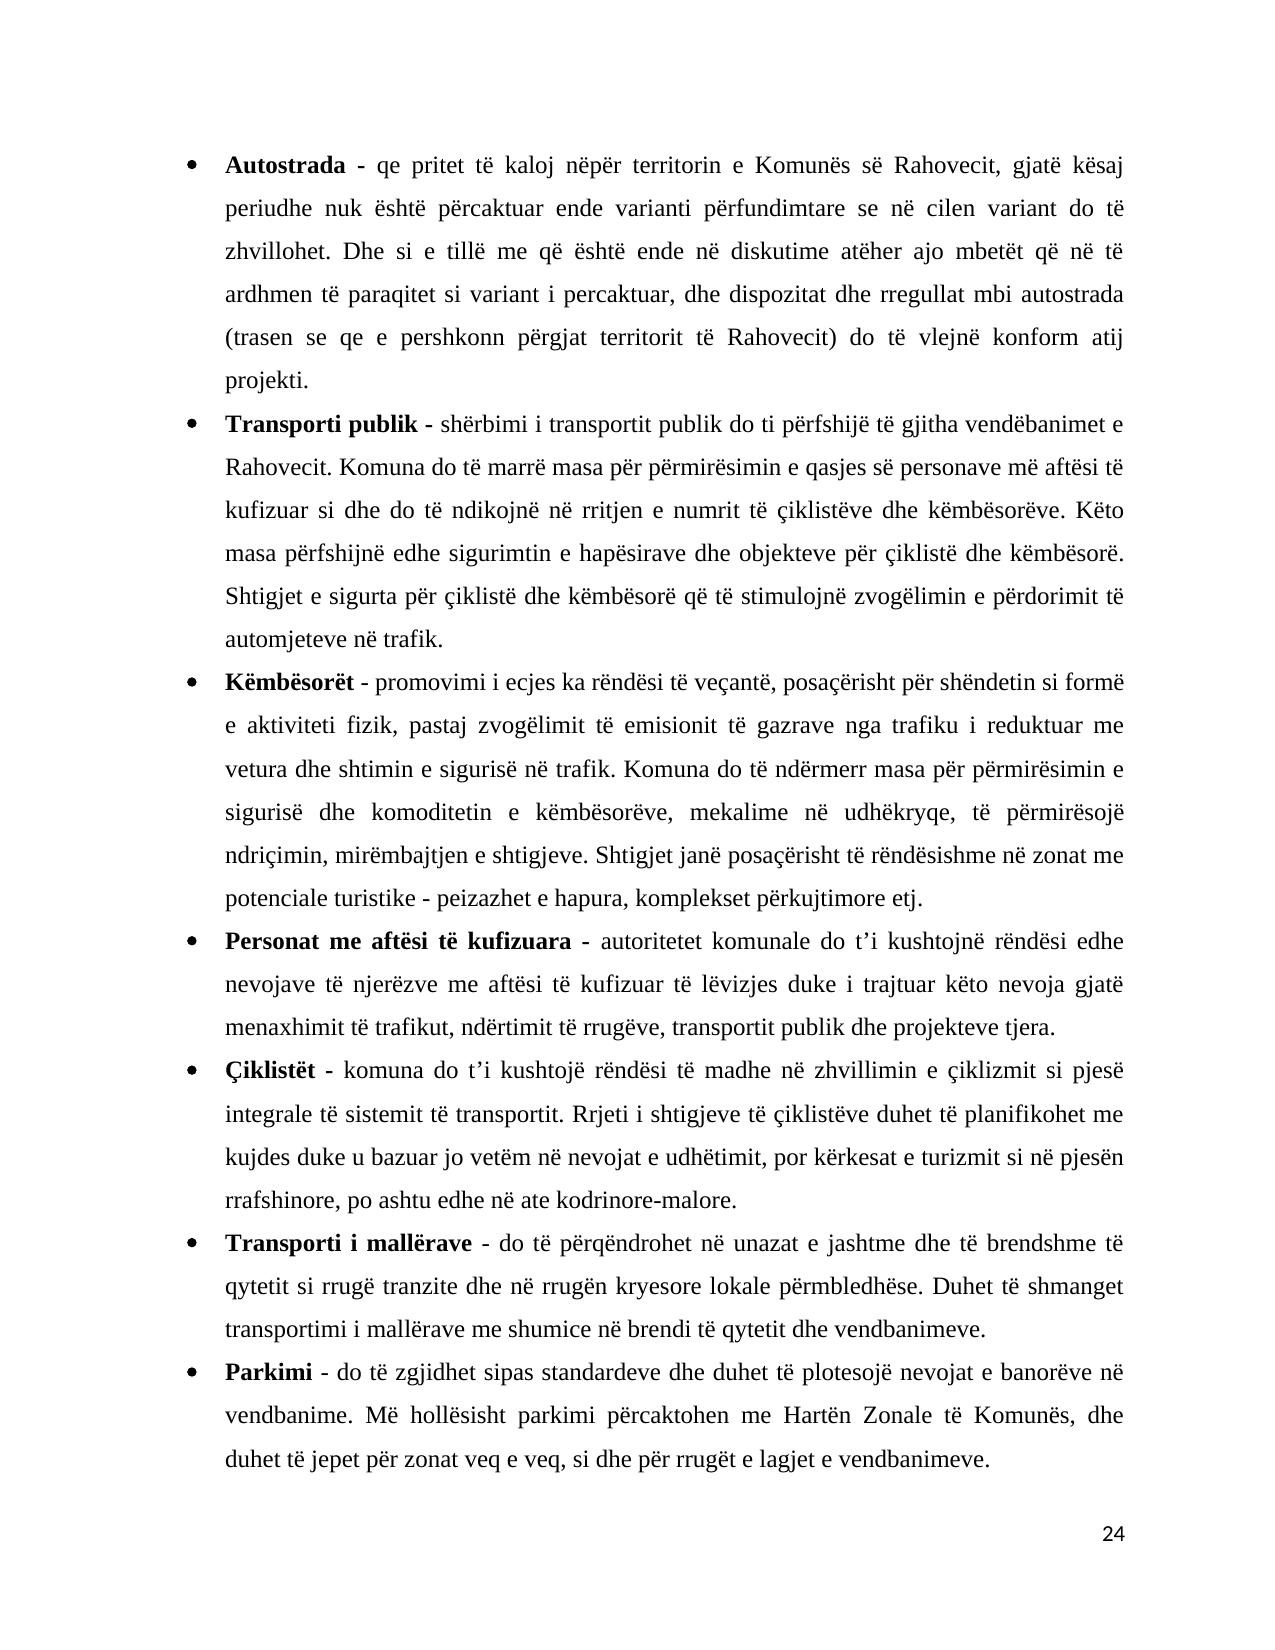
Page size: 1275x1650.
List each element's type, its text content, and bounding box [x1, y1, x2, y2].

list Këmbësorët - promovimi i ecjes ka rëndësi të veçantë, posaçërisht për shëndetin si formë e aktiviteti fizik, pastaj zvogëlimit të emisionit të gazrave nga trafiku i reduktuar me vetura dhe shtimin e sigurisë në trafik. Komuna do të ndërmerr masa për përmirësimin e sigurisë dhe komoditetin e këmbësorëve, mekalime në udhëkryqe, të përmirësojë ndriçimin, mirëmbajtjen e shtigjeve. Shtigjet janë posaçërisht të rëndësishme në zonat me potenciale turistike ‐ peizazhet e hapura, komplekset përkujtimore etj. [187, 667, 1125, 912]
list Çiklistët - komuna do t’i kushtojë rëndësi të madhe në zhvillimin e çiklizmit si pjesë integrale të sistemit të transportit. Rrjeti i shtigjeve të çiklistëve duhet të planifikohet me kujdes duke u bazuar jo vetëm në nevojat e udhëtimit, por kërkesat e turizmit si në pjesën rrafshinore, po ashtu edhe në ate kodrinore‐malore. [187, 1056, 1125, 1214]
list Parkimi - do të zgjidhet sipas standardeve dhe duhet të plotesojë nevojat e banorëve në vendbanime. Më hollësisht parkimi përcaktohen me Hartën Zonale të Komunës, dhe duhet të jepet për zonat veq e veq, si dhe për rrugët e lagjet e vendbanimeve. [187, 1357, 1125, 1472]
list Autostrada - qe pritet të kaloj nëpër territorin e Komunës së Rahovecit, gjatë kësaj periudhe nuk është përcaktuar ende varianti përfundimtare se në cilen variant do të zhvillohet. Dhe si e tillë me që është ende në diskutime atëher ajo mbetët që në të ardhmen të paraqitet si variant i percaktuar, dhe dispozitat dhe rregullat mbi autostrada (trasen se qe e pershkonn përgjat territorit të Rahovecit) do të vlejnë konform atij projekti. [187, 150, 1125, 394]
list Transporti i mallërave - do të përqëndrohet në unazat e jashtme dhe të brendshme të qytetit si rrugë tranzite dhe në rrugën kryesore lokale përmbledhëse. Duhet të shmanget transportimi i mallërave me shumice në brendi të qytetit dhe vendbanimeve. [187, 1228, 1125, 1343]
list Personat me aftësi të kufizuara - autoritetet komunale do t’i kushtojnë rëndësi edhe nevojave të njerëzve me aftësi të kufizuar të lëvizjes duke i trajtuar këto nevoja gjatë menaxhimit të trafikut, ndërtimit të rrugëve, transportit publik dhe projekteve tjera. [187, 926, 1125, 1041]
list Transporti publik - shërbimi i transportit publik do ti përfshijë të gjitha vendëbanimet e Rahovecit. Komuna do të marrë masa për përmirësimin e qasjes së personave më aftësi të kufizuar si dhe do të ndikojnë në rritjen e numrit të çiklistëve dhe këmbësorëve. Këto masa përfshijnë edhe sigurimtin e hapësirave dhe objekteve për çiklistë dhe këmbësorë. Shtigjet e sigurta për çiklistë dhe këmbësorë që të stimulojnë zvogëlimin e përdorimit të automjeteve në trafik. [187, 409, 1125, 653]
